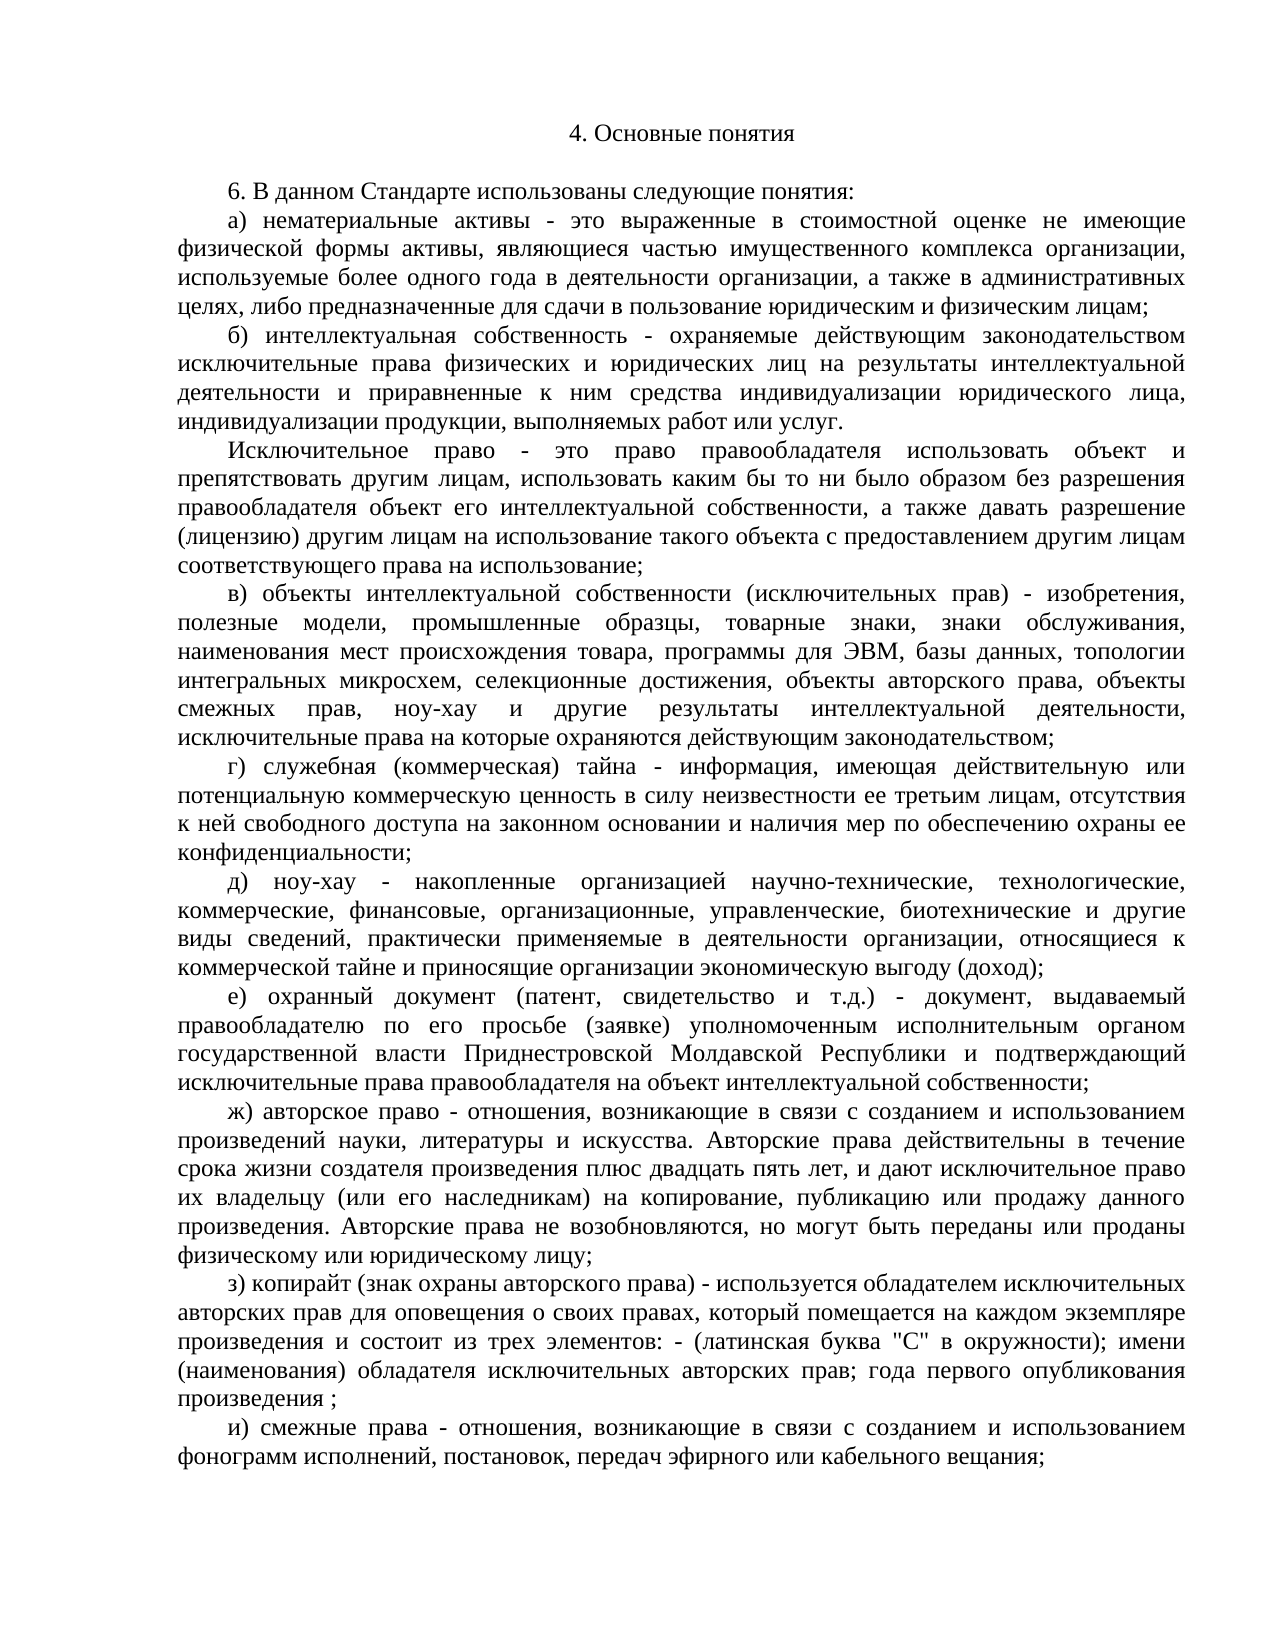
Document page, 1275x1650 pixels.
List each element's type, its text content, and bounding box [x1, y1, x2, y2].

text г) служебная (коммерческая) тайна - информация, имеющая действительную или потенциальную коммерческую ценность в силу неизвестности ее третьим лицам, отсутствия к ней свободного доступа на законном основании и наличия мер по обеспечению охраны ее конфиденциальности; [177, 751, 1186, 866]
text з) копирайт (знак охраны авторского права) - используется обладателем исключительных авторских прав для оповещения о своих правах, который помещается на каждом экземпляре произведения и состоит из трех элементов: - (латинская буква "С" в окружности); имени (наименования) обладателя исключительных авторских прав; года первого опубликования произведения ; [177, 1268, 1186, 1412]
text е) охранный документ (патент, свидетельство и т.д.) - документ, выдаваемый правообладателю по его просьбе (заявке) уполномоченным исполнительным органом государственной власти Приднестровской Молдавской Республики и подтверждающий исключительные права правообладателя на объект интеллектуальной собственности; [177, 981, 1186, 1096]
text и) смежные права - отношения, возникающие в связи с созданием и использованием фонограмм исполнений, постановок, передач эфирного или кабельного вещания; [177, 1412, 1186, 1470]
text 4. Основные понятия [177, 118, 1186, 147]
text б) интеллектуальная собственность - охраняемые действующим законодательством исключительные права физических и юридических лиц на результаты интеллектуальной деятельности и приравненные к ним средства индивидуализации юридического лица, индивидуализации продукции, выполняемых работ или услуг. [177, 320, 1186, 435]
text ж) авторское право - отношения, возникающие в связи с созданием и использованием произведений науки, литературы и искусства. Авторские права действительны в течение срока жизни создателя произведения плюс двадцать пять лет, и дают исключительное право их владельцу (или его наследникам) на копирование, публикацию или продажу данного произведения. Авторские права не возобновляются, но могут быть переданы или проданы физическому или юридическому лицу; [177, 1096, 1186, 1268]
text д) ноу-хау - накопленные организацией научно-технические, технологические, коммерческие, финансовые, организационные, управленческие, биотехнические и другие виды сведений, практически применяемые в деятельности организации, относящиеся к коммерческой тайне и приносящие организации экономическую выгоду (доход); [177, 866, 1186, 981]
text Исключительное право - это право правообладателя использовать объект и препятствовать другим лицам, использовать каким бы то ни было образом без разрешения правообладателя объект его интеллектуальной собственности, а также давать разрешение (лицензию) другим лицам на использование такого объекта с предоставлением другим лицам соответствующего права на использование; [177, 435, 1186, 578]
text 6. В данном Стандарте использованы следующие понятия: [177, 176, 1186, 205]
text в) объекты интеллектуальной собственности (исключительных прав) - изобретения, полезные модели, промышленные образцы, товарные знаки, знаки обслуживания, наименования мест происхождения товара, программы для ЭВМ, базы данных, топологии интегральных микросхем, селекционные достижения, объекты авторского права, объекты смежных прав, ноу-хау и другие результаты интеллектуальной деятельности, исключительные права на которые охраняются действующим законодательством; [177, 578, 1186, 751]
text а) нематериальные активы - это выраженные в стоимостной оценке не имеющие физической формы активы, являющиеся частью имущественного комплекса организации, используемые более одного года в деятельности организации, а также в административных целях, либо предназначенные для сдачи в пользование юридическим и физическим лицам; [177, 205, 1186, 320]
